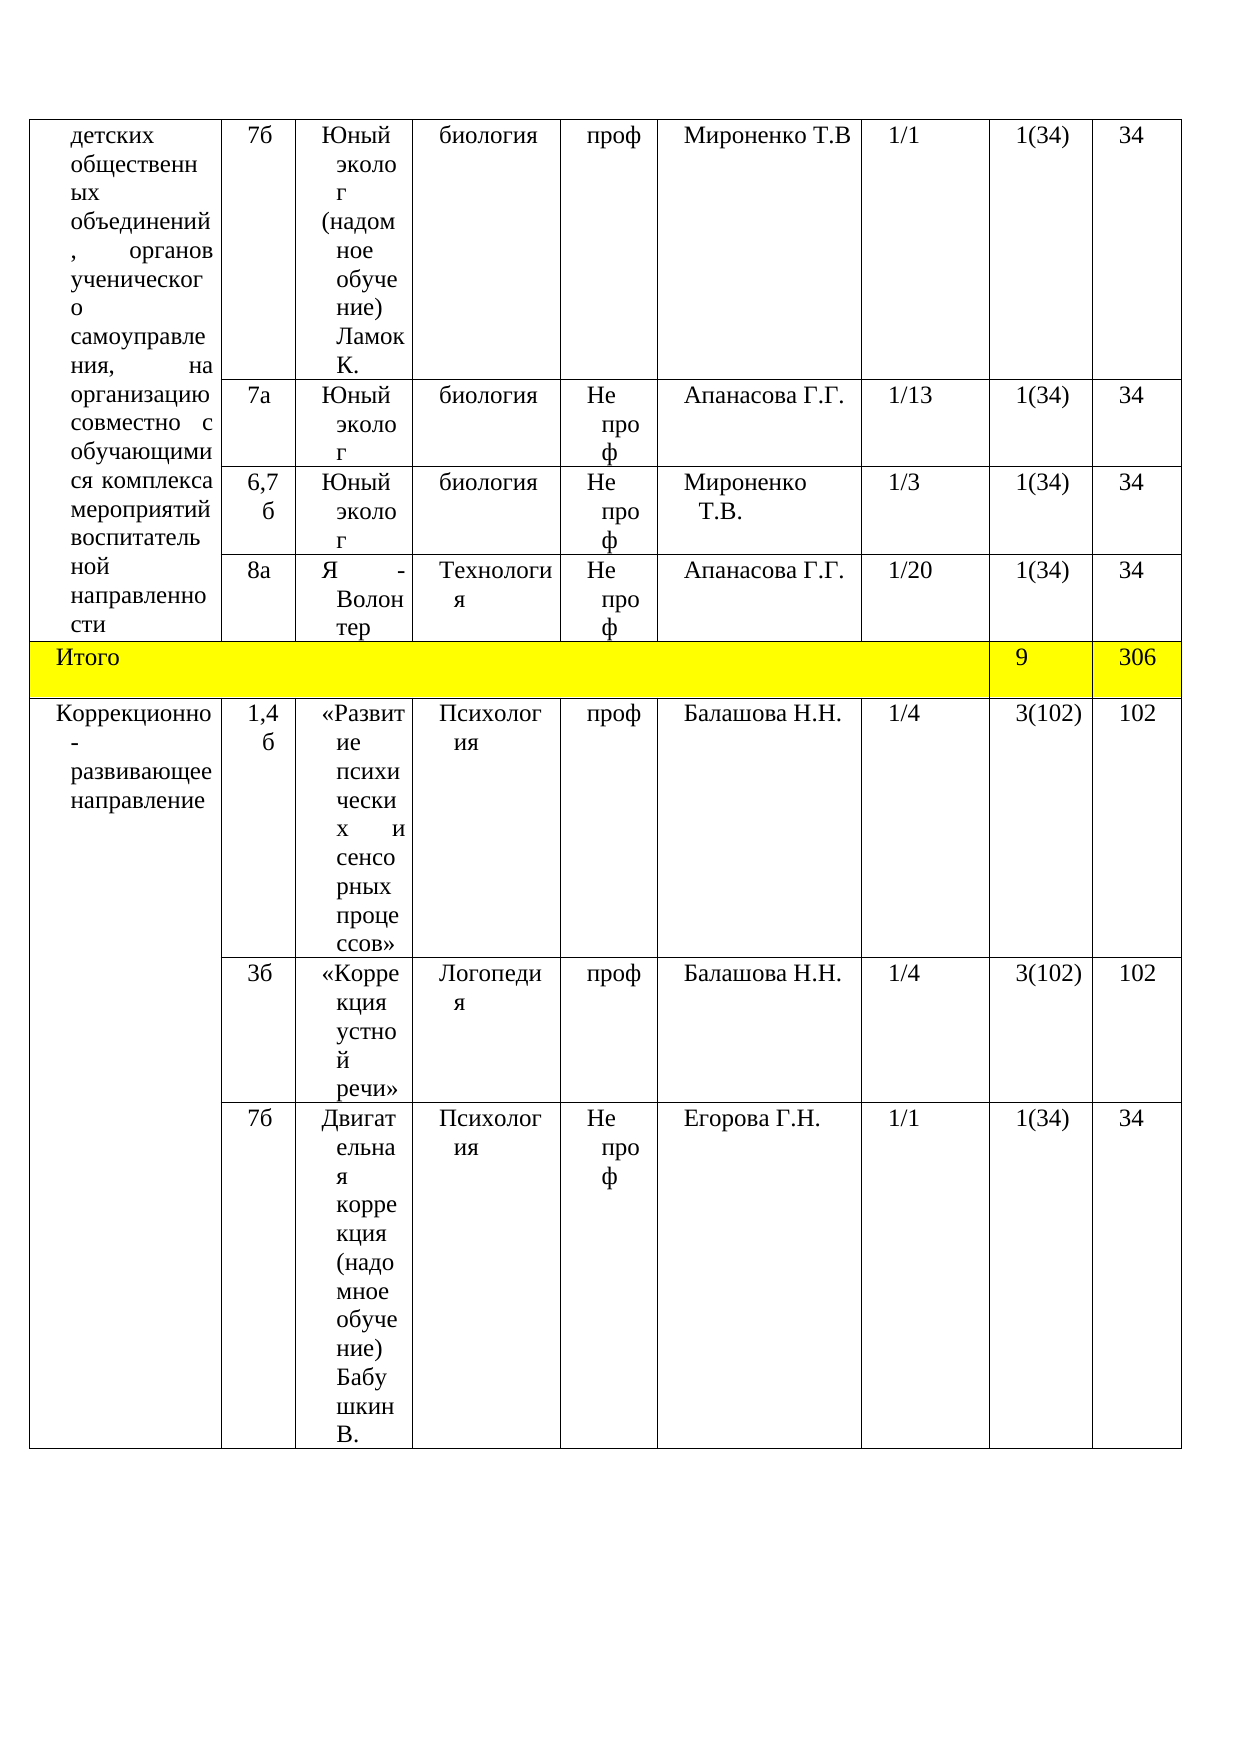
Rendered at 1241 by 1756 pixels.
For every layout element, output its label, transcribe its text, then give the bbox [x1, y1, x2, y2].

table_cell 1(34) [990, 380, 1092, 466]
table_cell 34 [1093, 120, 1181, 379]
table_cell 102 [1093, 699, 1181, 957]
table_cell 3(102) [990, 699, 1092, 957]
table_cell Итого [30, 642, 989, 697]
table_cell Юный эколог [296, 467, 412, 554]
table_cell 34 [1093, 555, 1181, 641]
table_cell Не проф [561, 1103, 657, 1448]
table_cell 1/1 [862, 1103, 989, 1448]
table_cell Мироненко Т.В [658, 120, 861, 379]
table_cell Мироненко Т.В. [658, 467, 861, 554]
table_cell Балашова Н.Н. [658, 958, 861, 1102]
table_cell 7б [222, 1103, 295, 1448]
table_cell Юный эколог (надомное обучение) Ламок К. [296, 120, 412, 379]
table_cell 1(34) [990, 1103, 1092, 1448]
table_cell Юный эколог [296, 380, 412, 466]
table_cell проф [561, 120, 657, 379]
table_cell 1(34) [990, 555, 1092, 641]
table_cell Психология [413, 699, 560, 957]
table_cell 1/20 [862, 555, 989, 641]
table_cell Не проф [561, 380, 657, 466]
table_cell 34 [1093, 380, 1181, 466]
table_cell Апанасова Г.Г. [658, 555, 861, 641]
table_cell Психология [413, 1103, 560, 1448]
table_cell Двигательная коррекция (надомное обучение) Бабушкин В. [296, 1103, 412, 1448]
table_cell Егорова Г.Н. [658, 1103, 861, 1448]
table_cell 34 [1093, 1103, 1181, 1448]
table_cell 1,4б [222, 699, 295, 957]
table_cell 3(102) [990, 958, 1092, 1102]
table_cell проф [561, 699, 657, 957]
table_cell Коррекционно-развивающее направление [30, 699, 221, 1448]
table_cell 1/1 [862, 120, 989, 379]
table_cell Апанасова Г.Г. [658, 380, 861, 466]
table_cell 9 [990, 642, 1092, 697]
table_cell 8а [222, 555, 295, 641]
table_cell 1(34) [990, 467, 1092, 554]
table_cell 306 [1093, 642, 1181, 697]
table_cell 6,7б [222, 467, 295, 554]
table_cell 1/4 [862, 699, 989, 957]
table_cell 7б [222, 120, 295, 379]
table_cell Балашова Н.Н. [658, 699, 861, 957]
table_cell Технология [413, 555, 560, 641]
table_cell проф [561, 958, 657, 1102]
table_cell 1/4 [862, 958, 989, 1102]
table_cell биология [413, 467, 560, 554]
table_cell Не проф [561, 467, 657, 554]
table_cell 1/13 [862, 380, 989, 466]
table_cell 7а [222, 380, 295, 466]
table_cell 3б [222, 958, 295, 1102]
table_cell 102 [1093, 958, 1181, 1102]
table_cell 34 [1093, 467, 1181, 554]
table_cell биология [413, 120, 560, 379]
table_cell «Развитие психических и сенсорных процессов» [296, 699, 412, 957]
table_cell биология [413, 380, 560, 466]
table_cell 1/3 [862, 467, 989, 554]
table_cell 1(34) [990, 120, 1092, 379]
table_cell «Коррекция устной речи» [296, 958, 412, 1102]
table_cell Я - Волонтер [296, 555, 412, 641]
table_cell Не проф [561, 555, 657, 641]
table_cell Логопедия [413, 958, 560, 1102]
